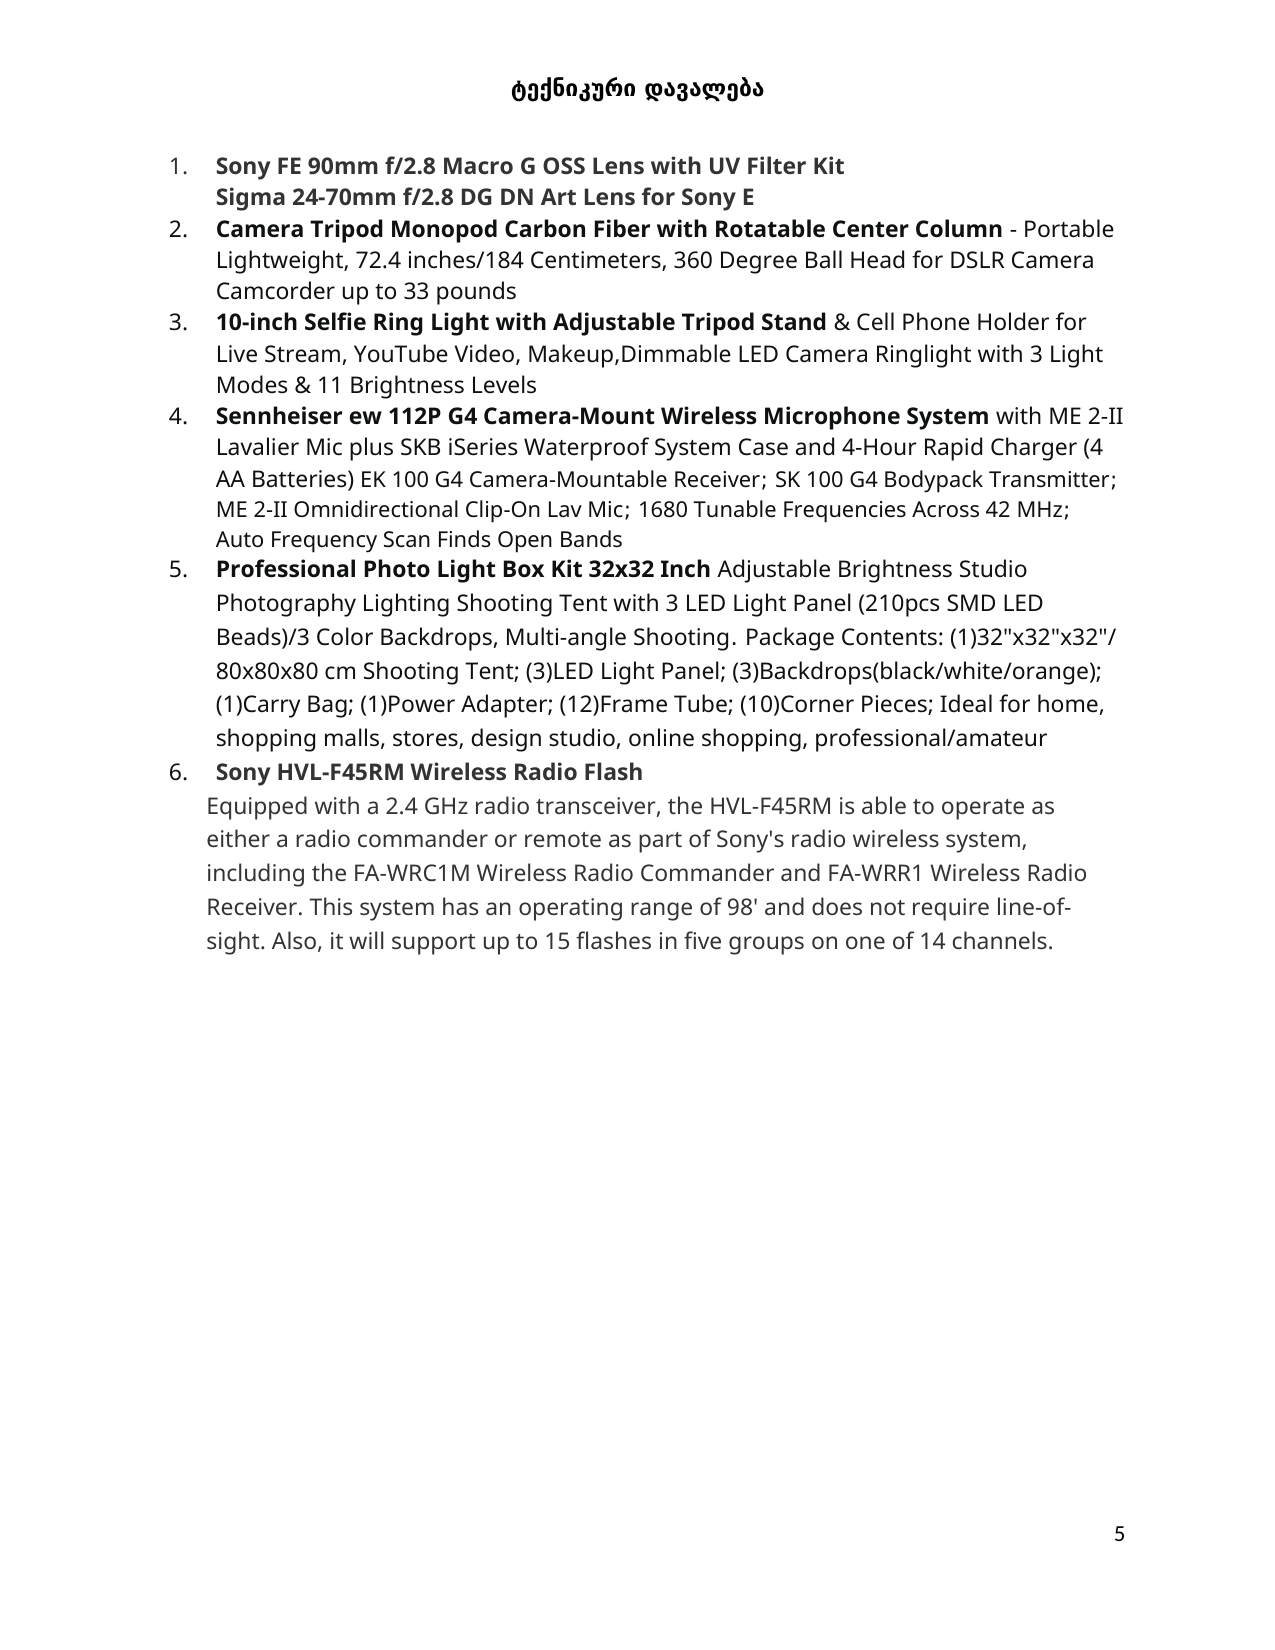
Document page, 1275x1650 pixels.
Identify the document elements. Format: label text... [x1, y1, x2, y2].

list Sennheiser ew 112P G4 Camera-Mount Wireless Microphone System with ME 2-II Lavalier Mic plus SKB iSeries Waterproof System Case and 4-Hour Rapid Charger (4 AA Batteries) EK 100 G4 Camera-Mountable Receiver; SK 100 G4 Bodypack Transmitter; ME 2-II Omnidirectional Clip-On Lav Mic; 1680 Tunable Frequencies Across 42 MHz; Auto Frequency Scan Finds Open Bands [169, 400, 1125, 553]
subtitle 10-inch Selfie Ring Light with Adjustable Tripod Stand & Cell Phone Holder for Live Stream, YouTube Video, Makeup,Dimmable LED Camera Ringlight with 3 Light Modes & 11 Brightness Levels [169, 306, 1125, 400]
subtitle Sony FE 90mm f/2.8 Macro G OSS Lens with UV Filter Kit [169, 150, 1125, 181]
subtitle Sony HVL-F45RM Wireless Radio Flash [169, 756, 1125, 787]
text Equipped with a 2.4 GHz radio transceiver, the HVL-F45RM is able to operate as either a radio commander or remote as part of Sony's radio wireless system, including the FA-WRC1M Wireless Radio Commander and FA-WRR1 Wireless Radio Receiver. This system has an operating range of 98' and does not require line-of-sight. Also, it will support up to 15 flashes in five groups on one of 14 channels. [206, 789, 1125, 956]
subtitle Professional Photo Light Box Kit 32x32 Inch Adjustable Brightness Studio Photography Lighting Shooting Tent with 3 LED Light Panel (210pcs SMD LED Beads)/3 Color Backdrops, Multi-angle Shooting. Package Contents: (1)32"x32"x32"/ 80x80x80 cm Shooting Tent; (3)LED Light Panel; (3)Backdrops(black/white/orange); (1)Carry Bag; (1)Power Adapter; (12)Frame Tube; (10)Corner Pieces; Ideal for home, shopping malls, stores, design studio, online shopping, professional/amateur [169, 553, 1125, 753]
subtitle Camera Tripod Monopod Carbon Fiber with Rotatable Center Column - Portable Lightweight, 72.4 inches/184 Centimeters, 360 Degree Ball Head for DSLR Camera Camcorder up to 33 pounds [169, 212, 1125, 306]
subtitle Sigma 24-70mm f/2.8 DG DN Art Lens for Sony E [216, 181, 1125, 212]
